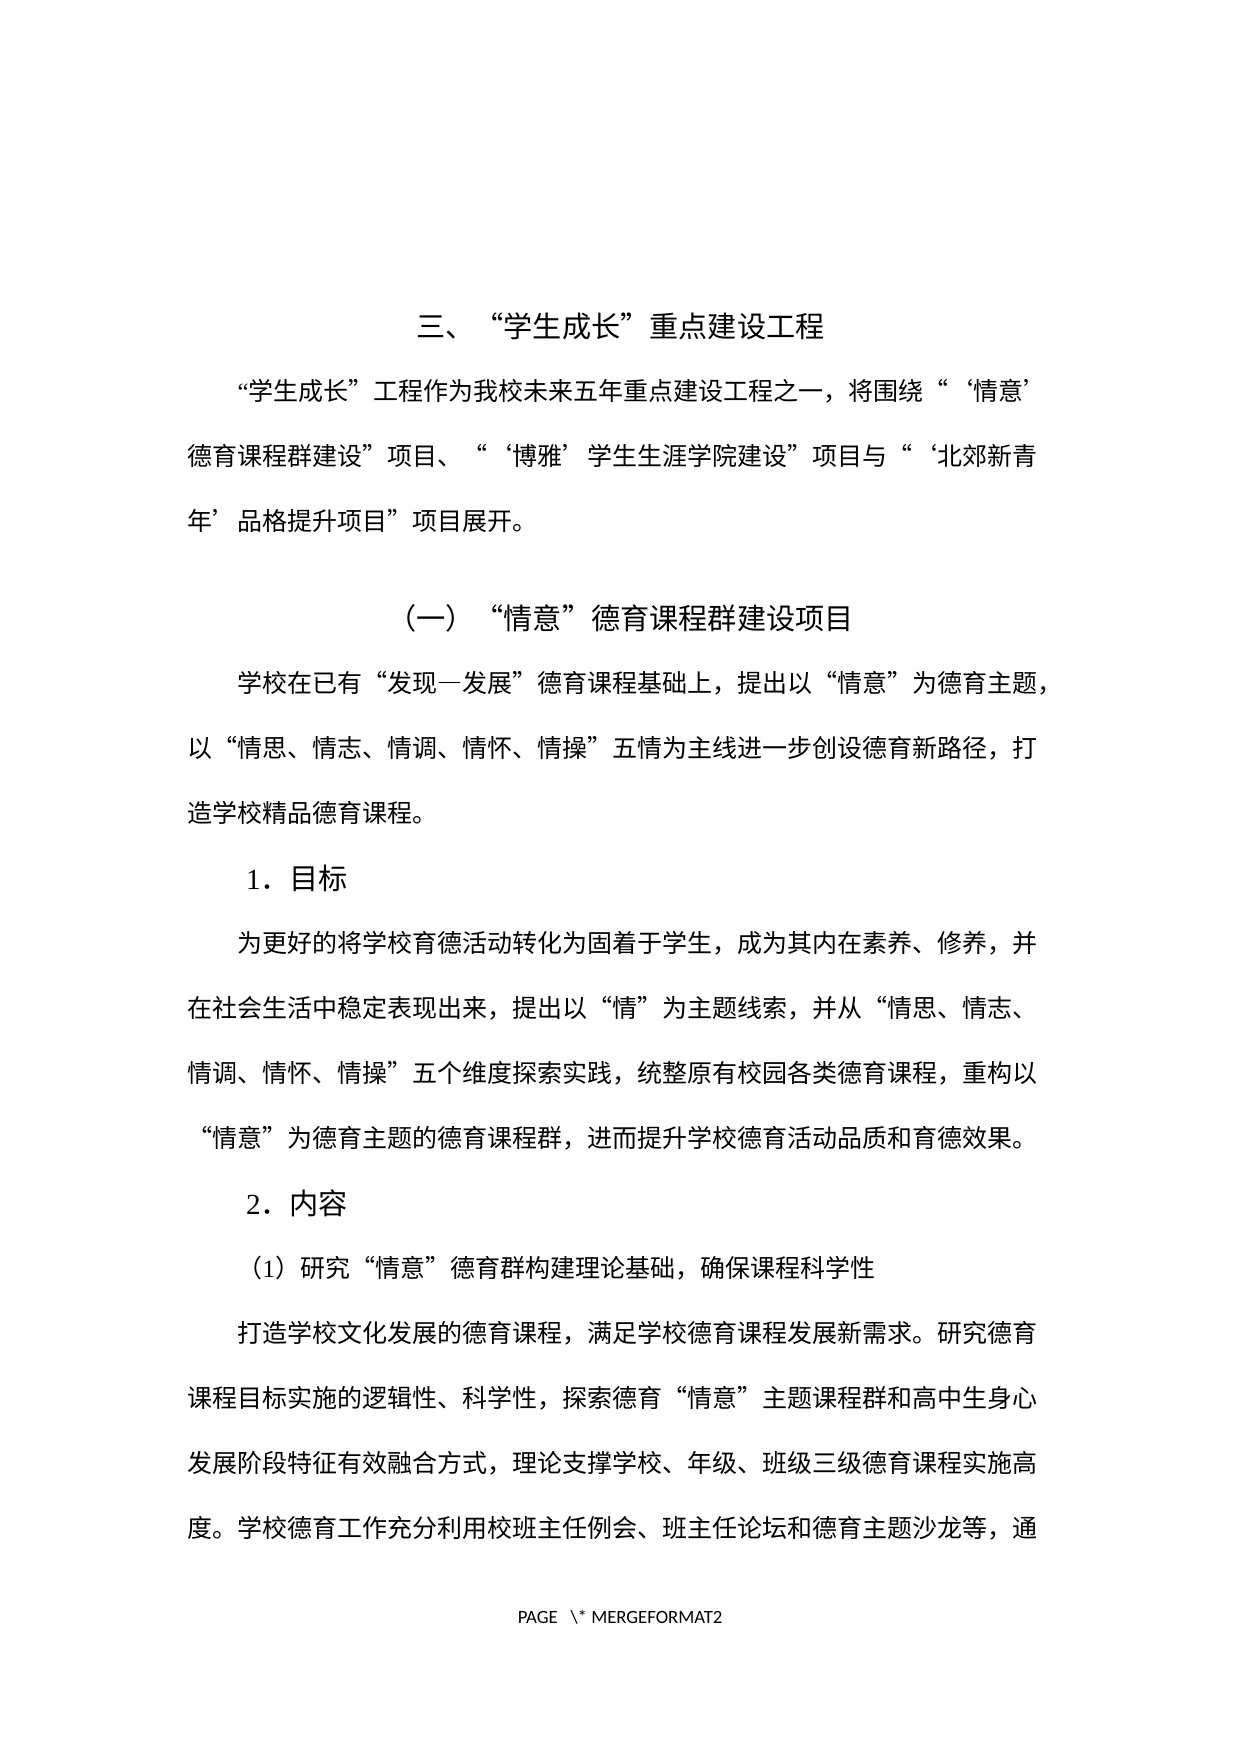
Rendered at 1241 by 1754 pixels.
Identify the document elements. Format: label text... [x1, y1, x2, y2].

text 为更好的将学校育德活动转化为固着于学生，成为其内在素养、修养，并在社会生活中稳定表现出来，提出以“情”为主题线索，并从“情思、情志、情调、情怀、情操”五个维度探索实践，统整原有校园各类德育课程，重构以“情意”为德育主题的德育课程群，进而提升学校德育活动品质和育德效果。 [187, 909, 1053, 1169]
text 1．目标 [187, 844, 1053, 909]
text 2．内容 [187, 1169, 1053, 1234]
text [187, 1299, 1053, 1559]
text （1）研究“情意”德育群构建理论基础，确保课程科学性 [187, 1234, 1053, 1299]
text “学生成长”工程作为我校未来五年重点建设工程之一，将围绕“‘情意’德育课程群建设”项目、“‘博雅’学生生涯学院建设”项目与“‘北郊新青年’品格提升项目”项目展开。 [187, 357, 1053, 552]
text （一）“情意”德育课程群建设项目 [187, 584, 1053, 649]
text 学校在已有“发现—发展”德育课程基础上，提出以“情意”为德育主题，以“情思、情志、情调、情怀、情操”五情为主线进一步创设德育新路径，打造学校精品德育课程。 [187, 649, 1053, 844]
text 三、“学生成长”重点建设工程 [187, 292, 1053, 357]
